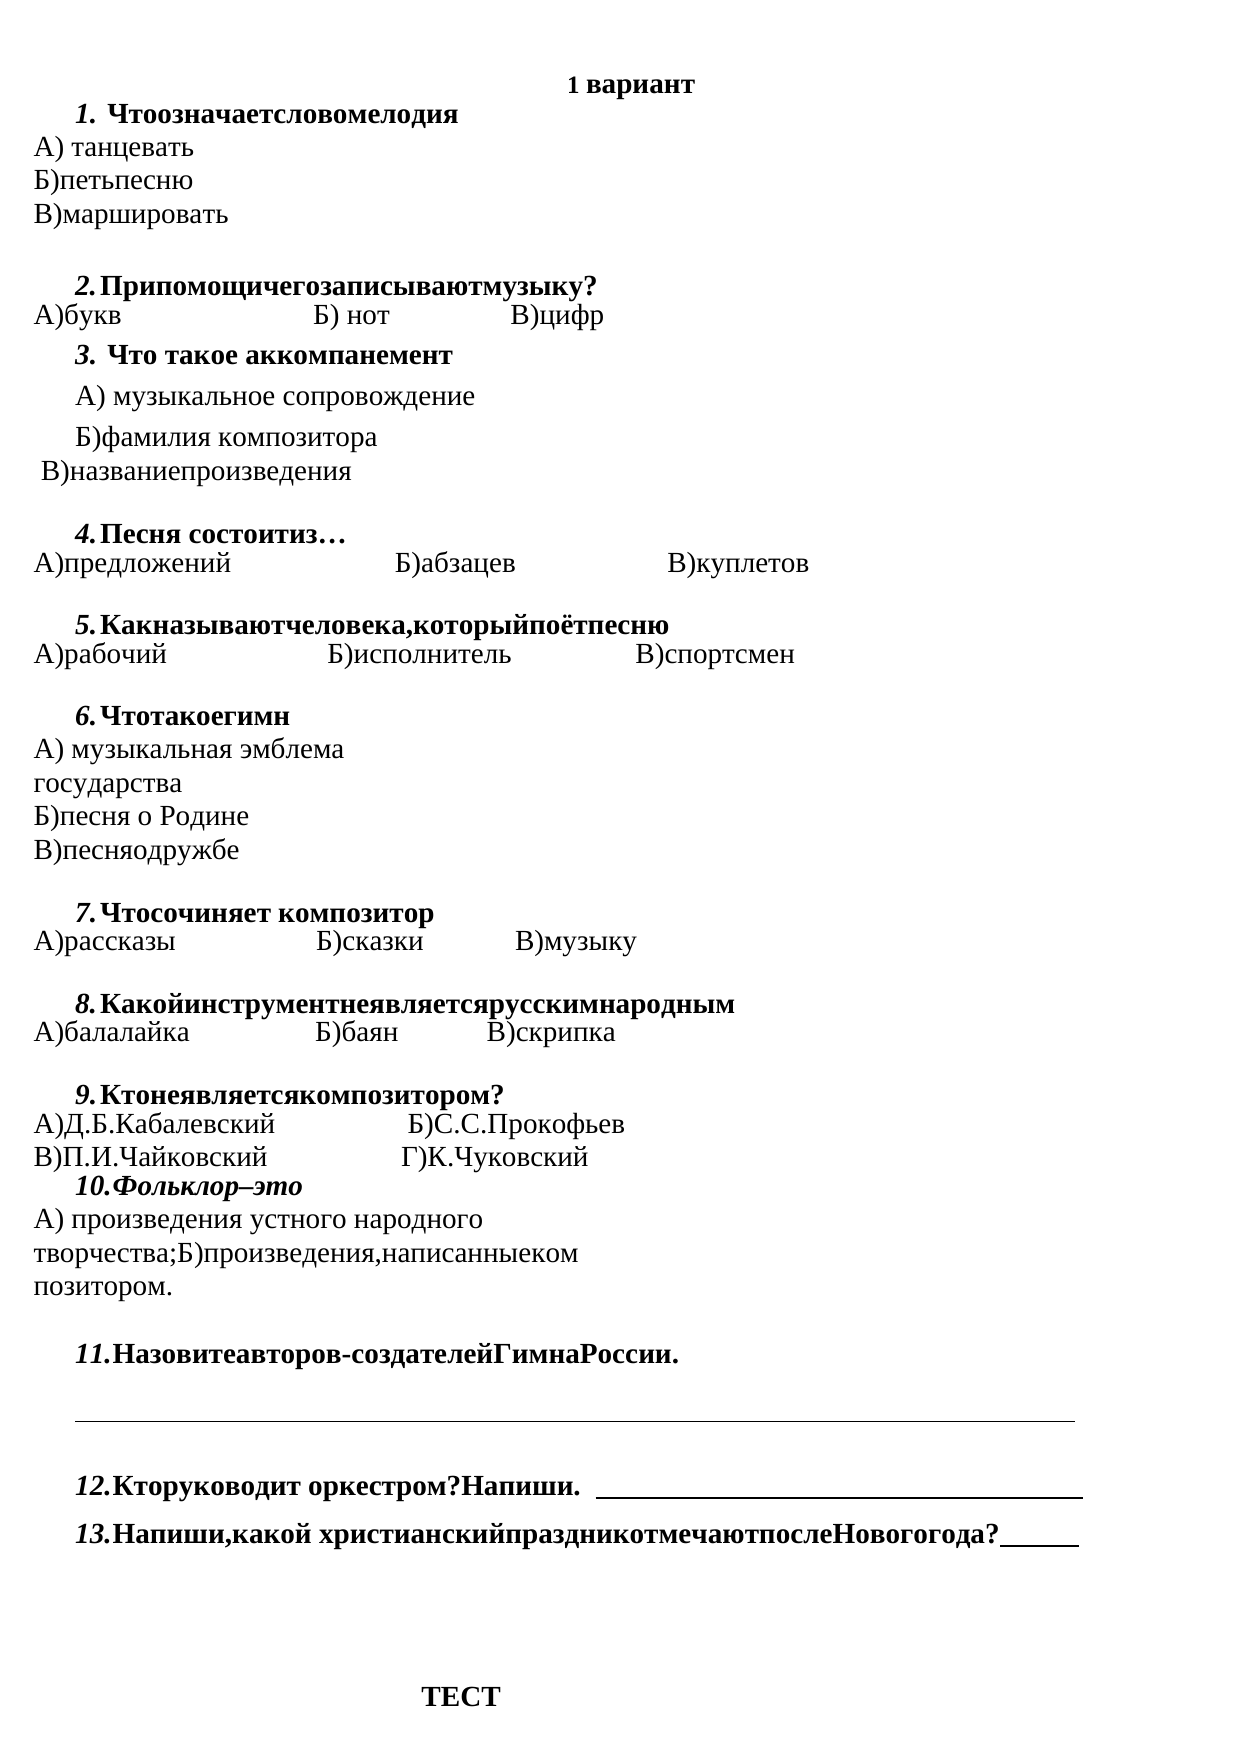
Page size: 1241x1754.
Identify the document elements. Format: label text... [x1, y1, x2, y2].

list Ктонеявляетсякомпозитором? [75, 1082, 1180, 1110]
text А)рабочий Б)исполнитель В)спортсмен [33, 640, 1180, 669]
list Назовитеавторов-создателейГимнаРоссии. [75, 1336, 1180, 1369]
text А) музыкальная эмблема государства [33, 731, 478, 798]
list Какойинструментнеявляетсярусскимнародным [75, 991, 1180, 1019]
text В)маршировать [33, 196, 1180, 229]
text В)П.И.Чайковский Г)К.Чуковский [33, 1139, 1180, 1172]
text А)букв Б) нот В)цифр [33, 301, 1180, 330]
list Напиши,какой христианскийпраздникотмечаютпослеНовогогода? [75, 1516, 1180, 1550]
text В)песняодружбе [33, 832, 1180, 866]
list Чтосочиняет композитор [75, 899, 1180, 928]
text В)названиепроизведения [33, 453, 1180, 487]
list Припомощичегозаписываютмузыку? [75, 273, 1180, 301]
text А)рассказы Б)сказки В)музыку [33, 928, 1180, 956]
text ТЕСТ [33, 1679, 888, 1712]
text А) музыкальное сопровождение [75, 379, 964, 412]
list Фольклор–это [75, 1173, 1180, 1201]
text А) танцевать [33, 129, 226, 162]
list Кторуководит оркестром?Напиши. [75, 1468, 1180, 1502]
text А)предложений Б)абзацев В)куплетов [33, 549, 1180, 578]
list Чтоозначаетсловомелодия [75, 100, 1180, 129]
text А)Д.Б.Кабалевский Б)С.С.Прокофьев [33, 1110, 1180, 1139]
list Чтотакоегимн [75, 703, 1180, 731]
text Б)фамилия композитора [75, 420, 964, 453]
list Песня состоитиз… [75, 521, 1180, 549]
list вариант [567, 67, 1180, 100]
text А) произведения устного народного творчества;Б)произведения,написанныекомпозитором. [33, 1201, 593, 1302]
text А)балалайка Б)баян В)скрипка [33, 1019, 1180, 1048]
text Б)песня о Родине [33, 798, 478, 832]
text Б)петьпесню [33, 162, 226, 196]
list Что такое аккомпанемент [75, 338, 964, 371]
list Какназываютчеловека,которыйпоётпесню [75, 612, 1180, 640]
